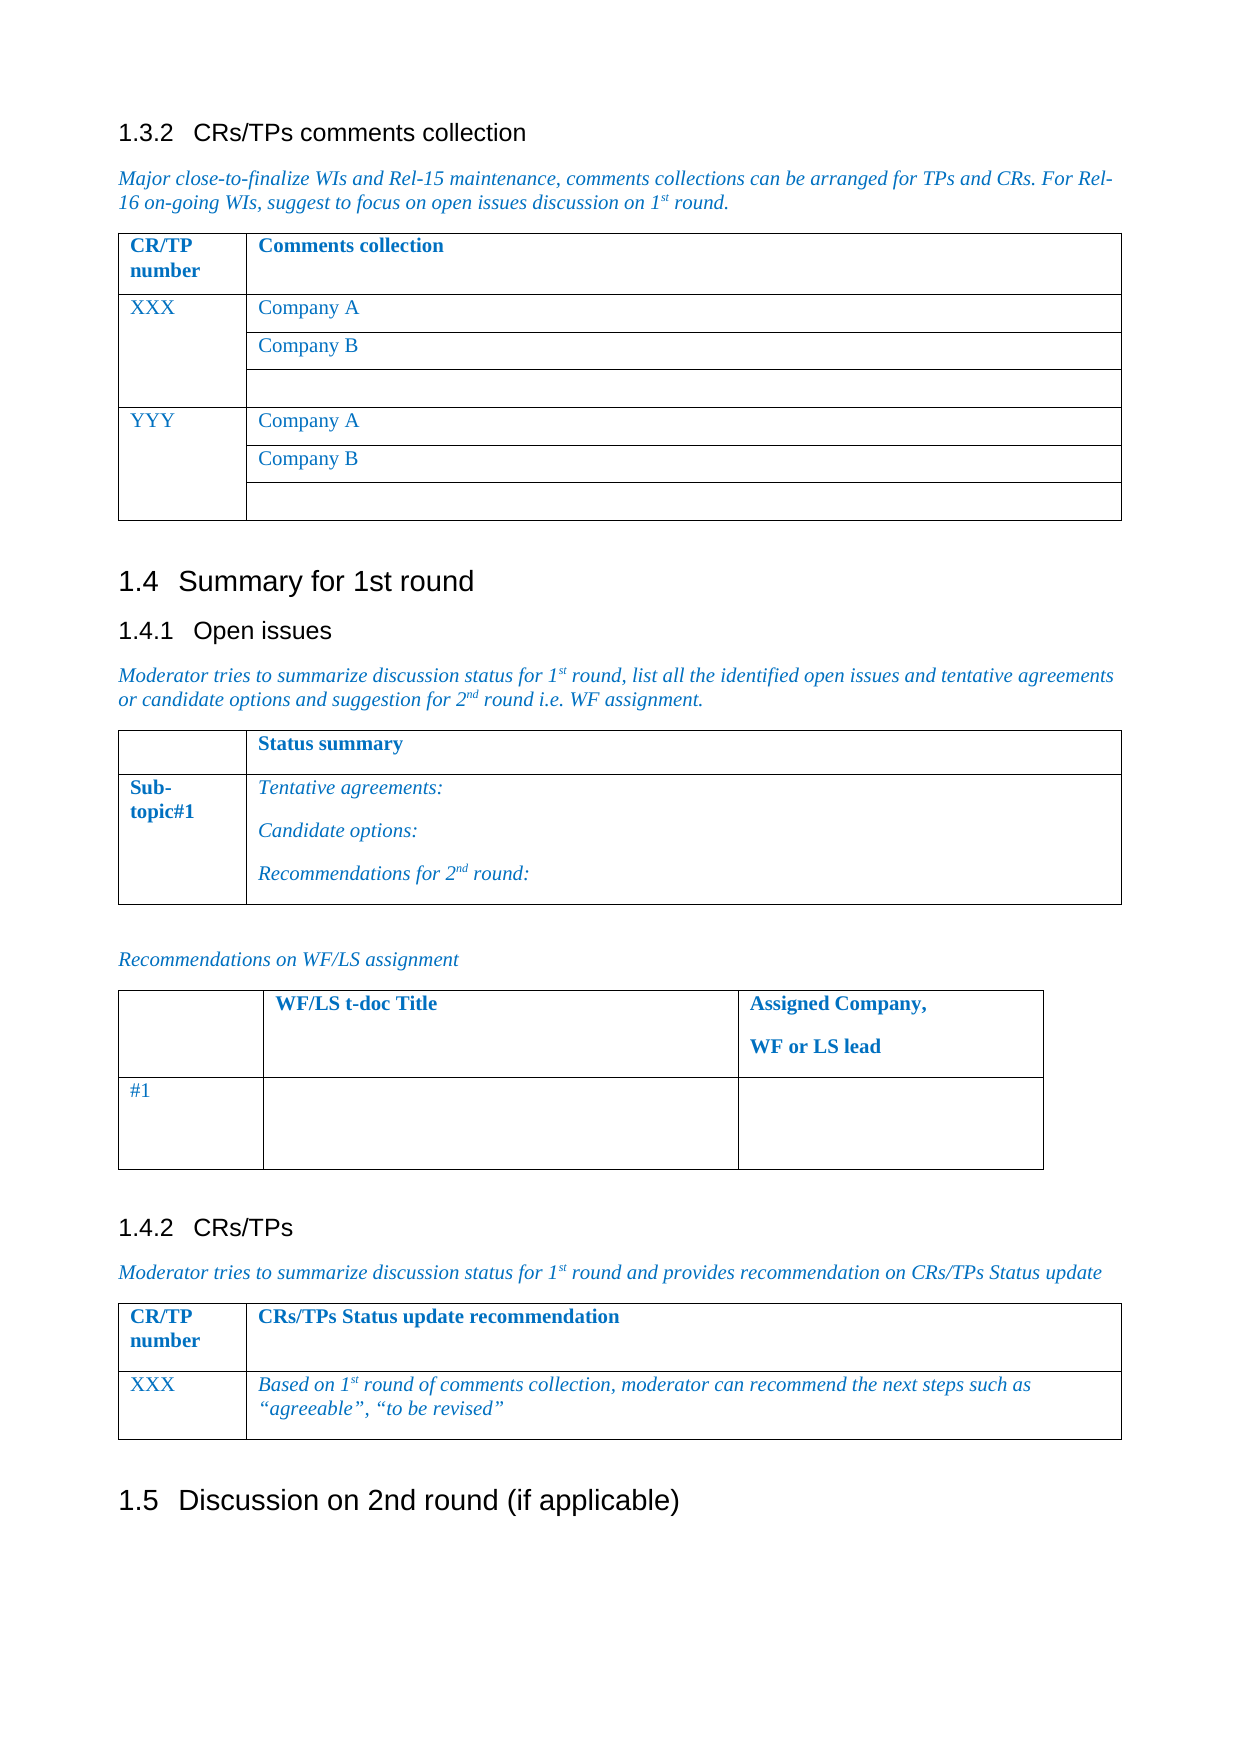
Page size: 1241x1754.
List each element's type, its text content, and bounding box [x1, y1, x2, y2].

table_header CR/TP number [119, 234, 246, 294]
table_cell Tentative agreements: Candidate options: Recommendations for 2nd round: [247, 775, 1121, 903]
table_header [119, 731, 246, 774]
table_header WF/LS t-doc Title [264, 991, 738, 1077]
table_cell Company B [247, 446, 1121, 482]
subtitle Discussion on 2nd round (if applicable) [118, 1483, 1122, 1516]
table_cell [264, 1078, 738, 1169]
table_header Assigned Company, WF or LS lead [739, 991, 1043, 1077]
text Moderator tries to summarize discussion status for 1st round, list all the identified open issues and tentative agreements or candidate options and suggestion for 2nd round i.e. WF assignment. [118, 663, 1122, 711]
table_cell #1 [119, 1078, 263, 1169]
text Major close-to-finalize WIs and Rel-15 maintenance, comments collections can be arranged for TPs and CRs. For Rel-16 on-going WIs, suggest to focus on open issues discussion on 1st round. [118, 166, 1122, 214]
table_cell XXX [119, 295, 246, 407]
subtitle CRs/TPs [118, 1213, 1122, 1241]
table_cell Company B [247, 333, 1121, 369]
subtitle CRs/TPs comments collection [118, 118, 1122, 147]
table_header CR/TP number [119, 1304, 246, 1371]
table_cell Based on 1st round of comments collection, moderator can recommend the next steps such as “agreeable”, “to be revised” [247, 1372, 1121, 1439]
table_cell [247, 483, 1121, 520]
subtitle Open issues [118, 616, 1122, 644]
table_header Comments collection [247, 234, 1121, 294]
table_cell [247, 370, 1121, 407]
text Moderator tries to summarize discussion status for 1st round and provides recommendation on CRs/TPs Status update [118, 1260, 1122, 1284]
table_header CRs/TPs Status update recommendation [247, 1304, 1121, 1371]
text Recommendations on WF/LS assignment [118, 947, 1122, 971]
table_header [119, 991, 263, 1077]
table_cell Company A [247, 408, 1121, 444]
table_header Status summary [247, 731, 1121, 774]
table_cell XXX [119, 1372, 246, 1439]
table_cell Company A [247, 295, 1121, 332]
table_cell YYY [119, 408, 246, 520]
table_cell Sub-topic#1 [119, 775, 246, 903]
subtitle Summary for 1st round [118, 563, 1122, 597]
table_cell [739, 1078, 1043, 1169]
